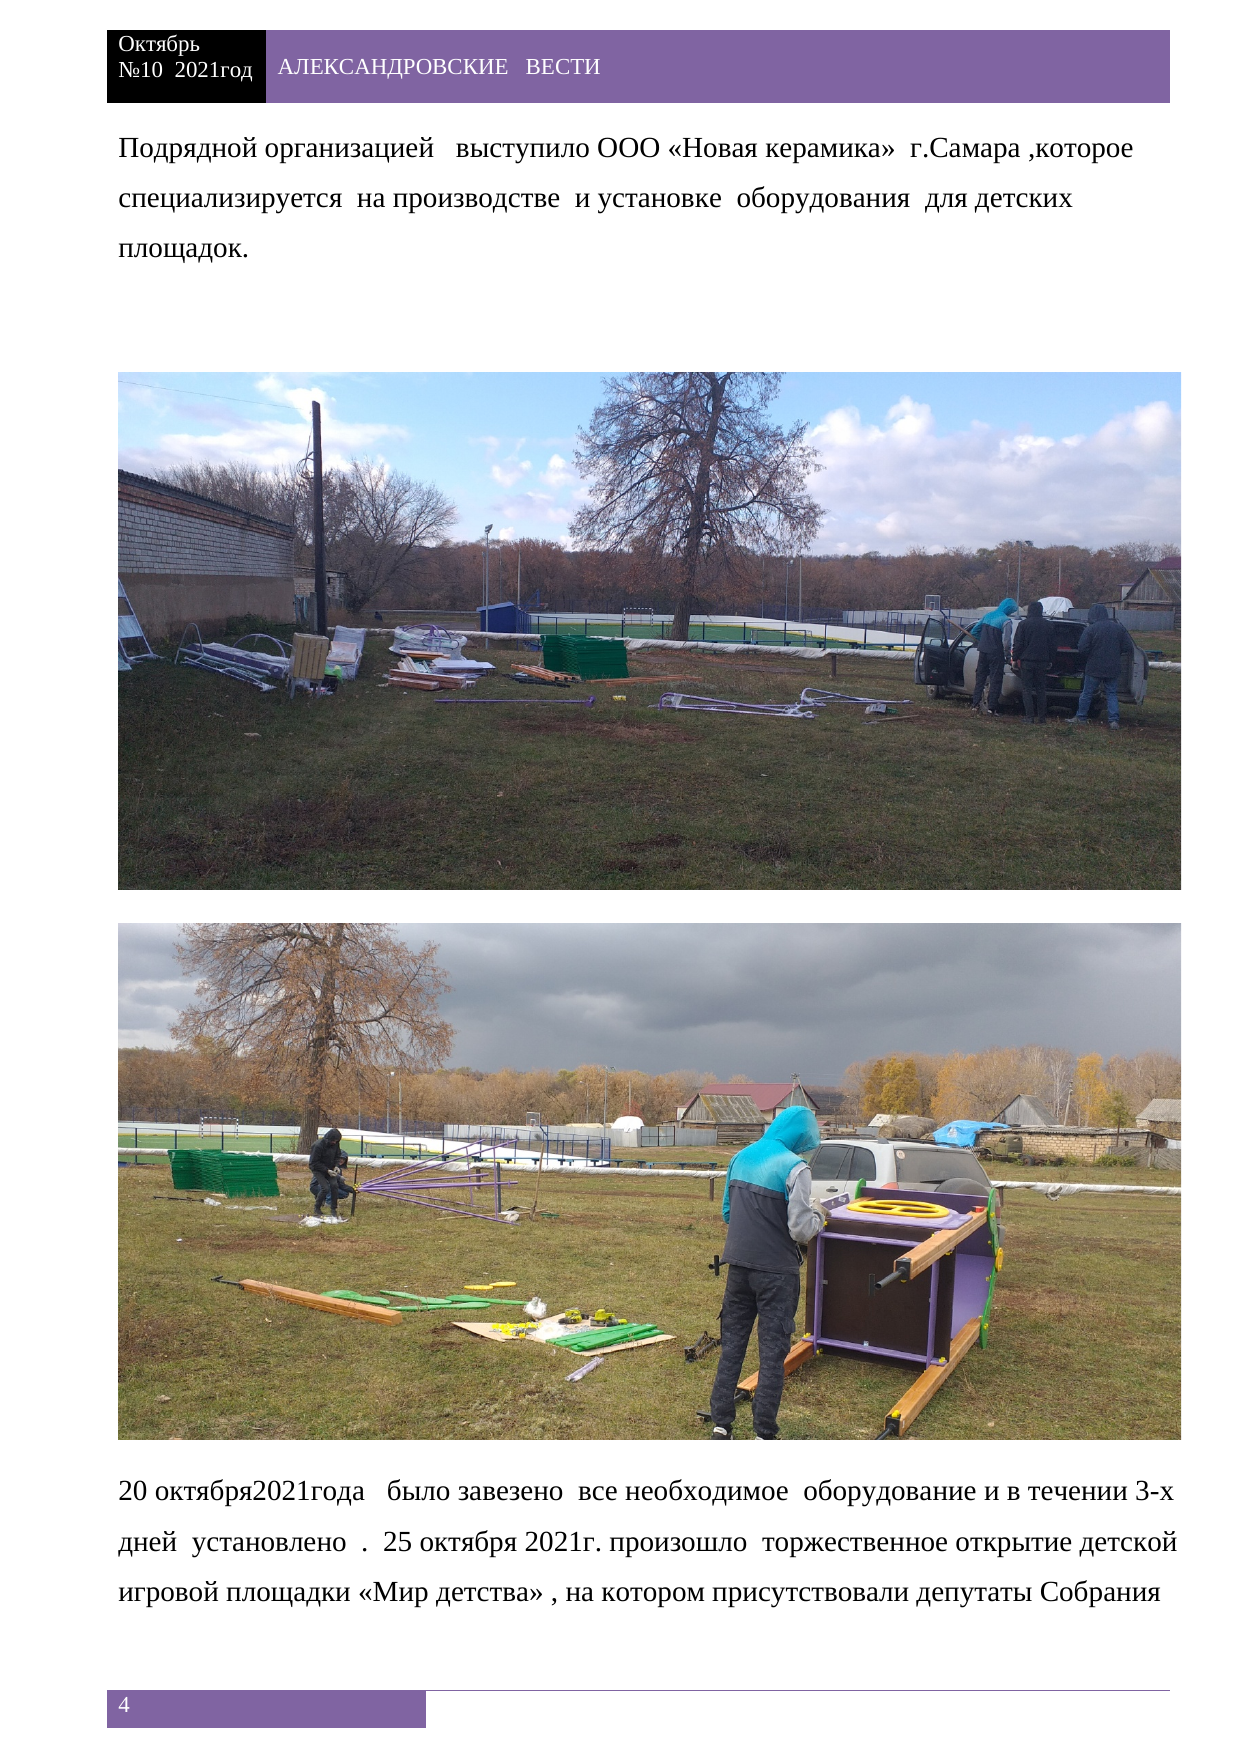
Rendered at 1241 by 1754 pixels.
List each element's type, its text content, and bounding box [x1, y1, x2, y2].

picture [118, 923, 1182, 1440]
picture [118, 372, 1182, 890]
text Подрядной организацией выступило ООО «Новая керамика» г.Самара ,которое специализируется на производстве и установке оборудования для детских площадок. [118, 130, 1181, 264]
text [118, 1473, 1181, 1608]
